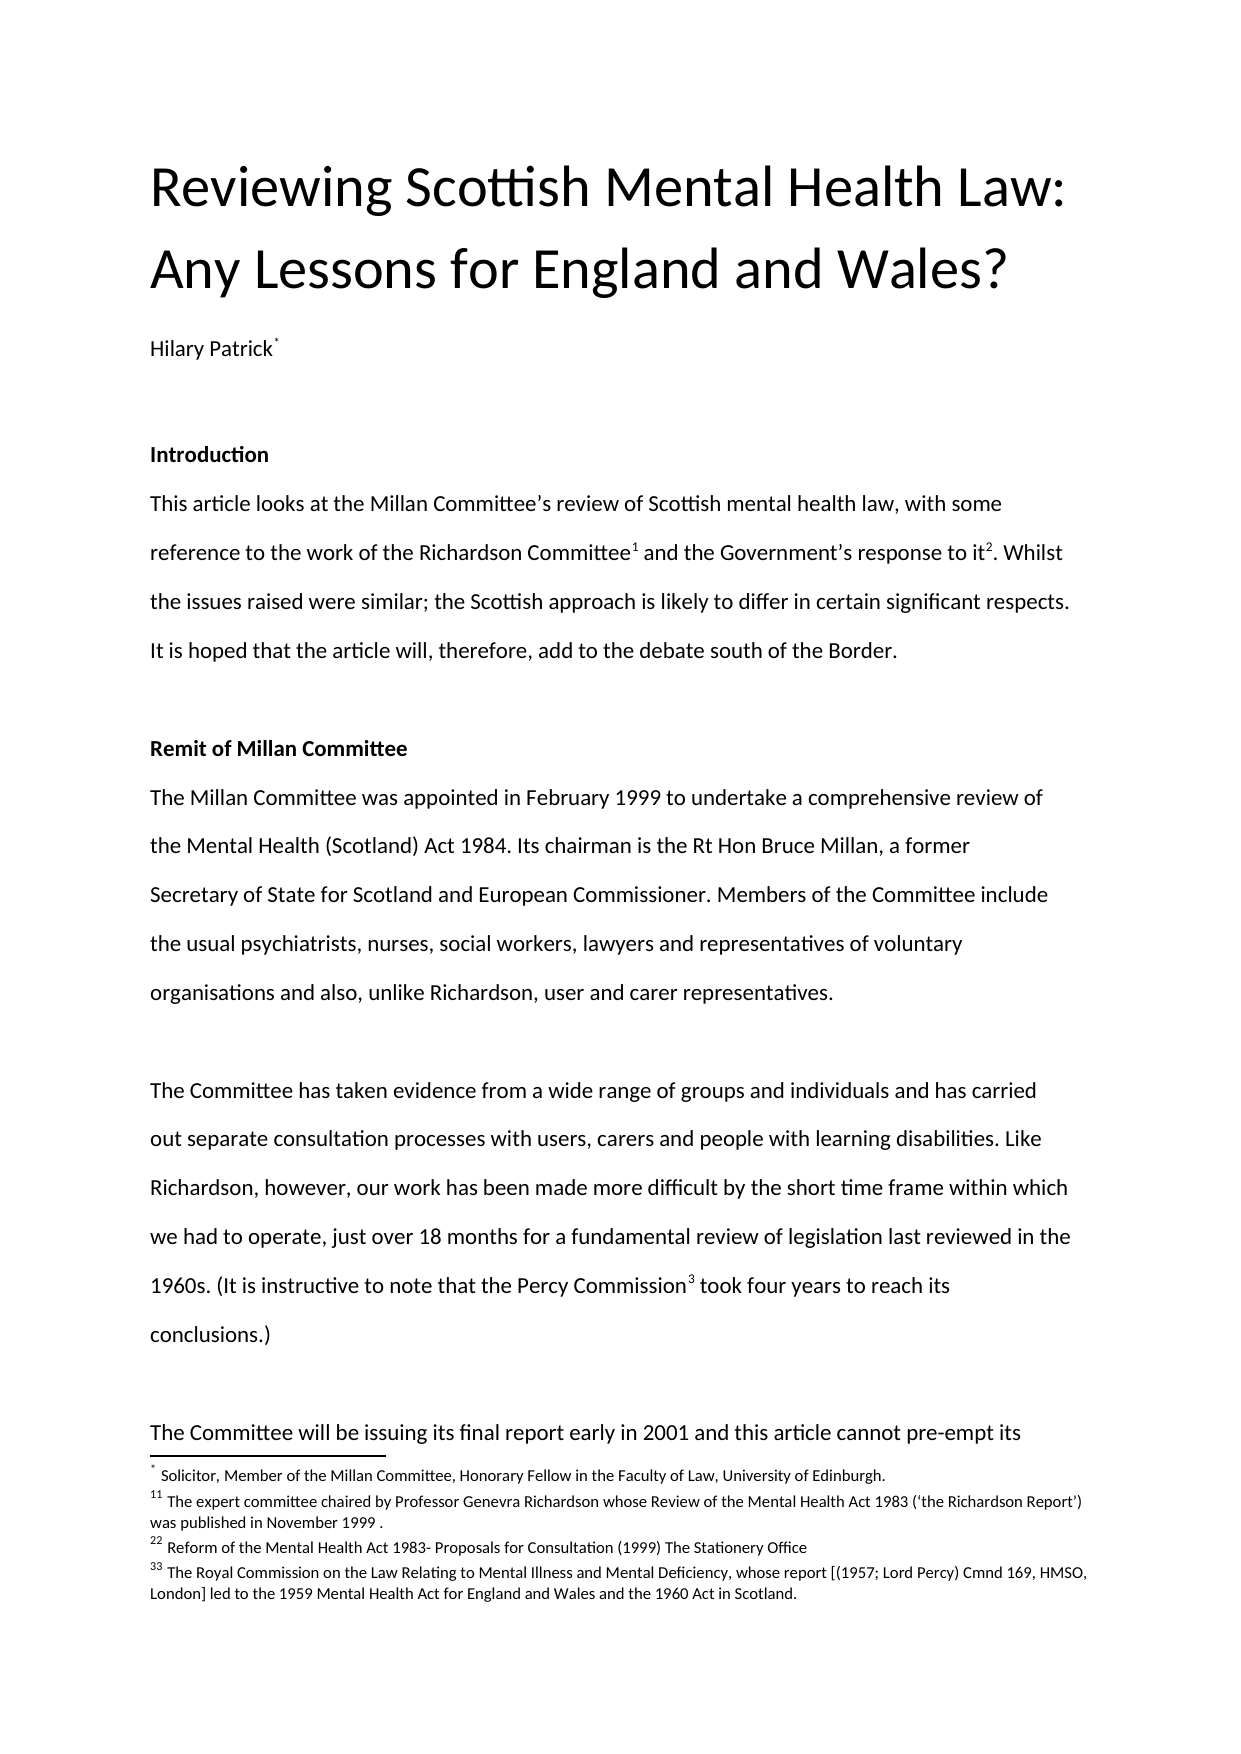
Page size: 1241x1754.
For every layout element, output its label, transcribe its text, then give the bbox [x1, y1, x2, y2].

text Richardson, however, our work has been made more difficult by the short time frame within which [150, 1173, 1090, 1201]
text organisations and also, unlike Richardson, user and carer representatives. [150, 978, 1090, 1006]
text It is hoped that the article will, therefore, add to the debate south of the Border. [150, 636, 1090, 664]
text Secretary of State for Scotland and European Commissioner. Members of the Committee include [150, 880, 1090, 908]
text the usual psychiatrists, nurses, social workers, lawyers and representatives of voluntary [150, 929, 1090, 957]
text The Committee has taken evidence from a wide range of groups and individuals and has carried [150, 1076, 1090, 1104]
text Reviewing Scottish Mental Health Law: Any Lessons for England and Wales? [150, 150, 1090, 303]
text the issues raised were similar; the Scottish approach is likely to differ in certain significant respects. [150, 587, 1090, 615]
text The Committee will be issuing its final report early in 2001 and this article cannot pre-empt its [150, 1418, 1090, 1446]
text the Mental Health (Scotland) Act 1984. Its chairman is the Rt Hon Bruce Millan, a former [150, 831, 1090, 859]
text Hilary Patrick* [150, 334, 1090, 363]
text Introduction [150, 441, 1090, 469]
text reference to the work of the Richardson Committee1 and the Government’s response to it2. Whilst [150, 538, 1090, 566]
text conclusions.) [150, 1320, 1090, 1348]
text 1960s. (It is instructive to note that the Percy Commission3 took four years to reach its [150, 1271, 1090, 1299]
text Remit of Millan Committee [150, 734, 1090, 762]
text This article looks at the Millan Committee’s review of Scottish mental health law, with some [150, 489, 1090, 517]
text we had to operate, just over 18 months for a fundamental review of legislation last reviewed in the [150, 1222, 1090, 1250]
text The Millan Committee was appointed in February 1999 to undertake a comprehensive review of [150, 783, 1090, 811]
text out separate consultation processes with users, carers and people with learning disabilities. Like [150, 1124, 1090, 1153]
